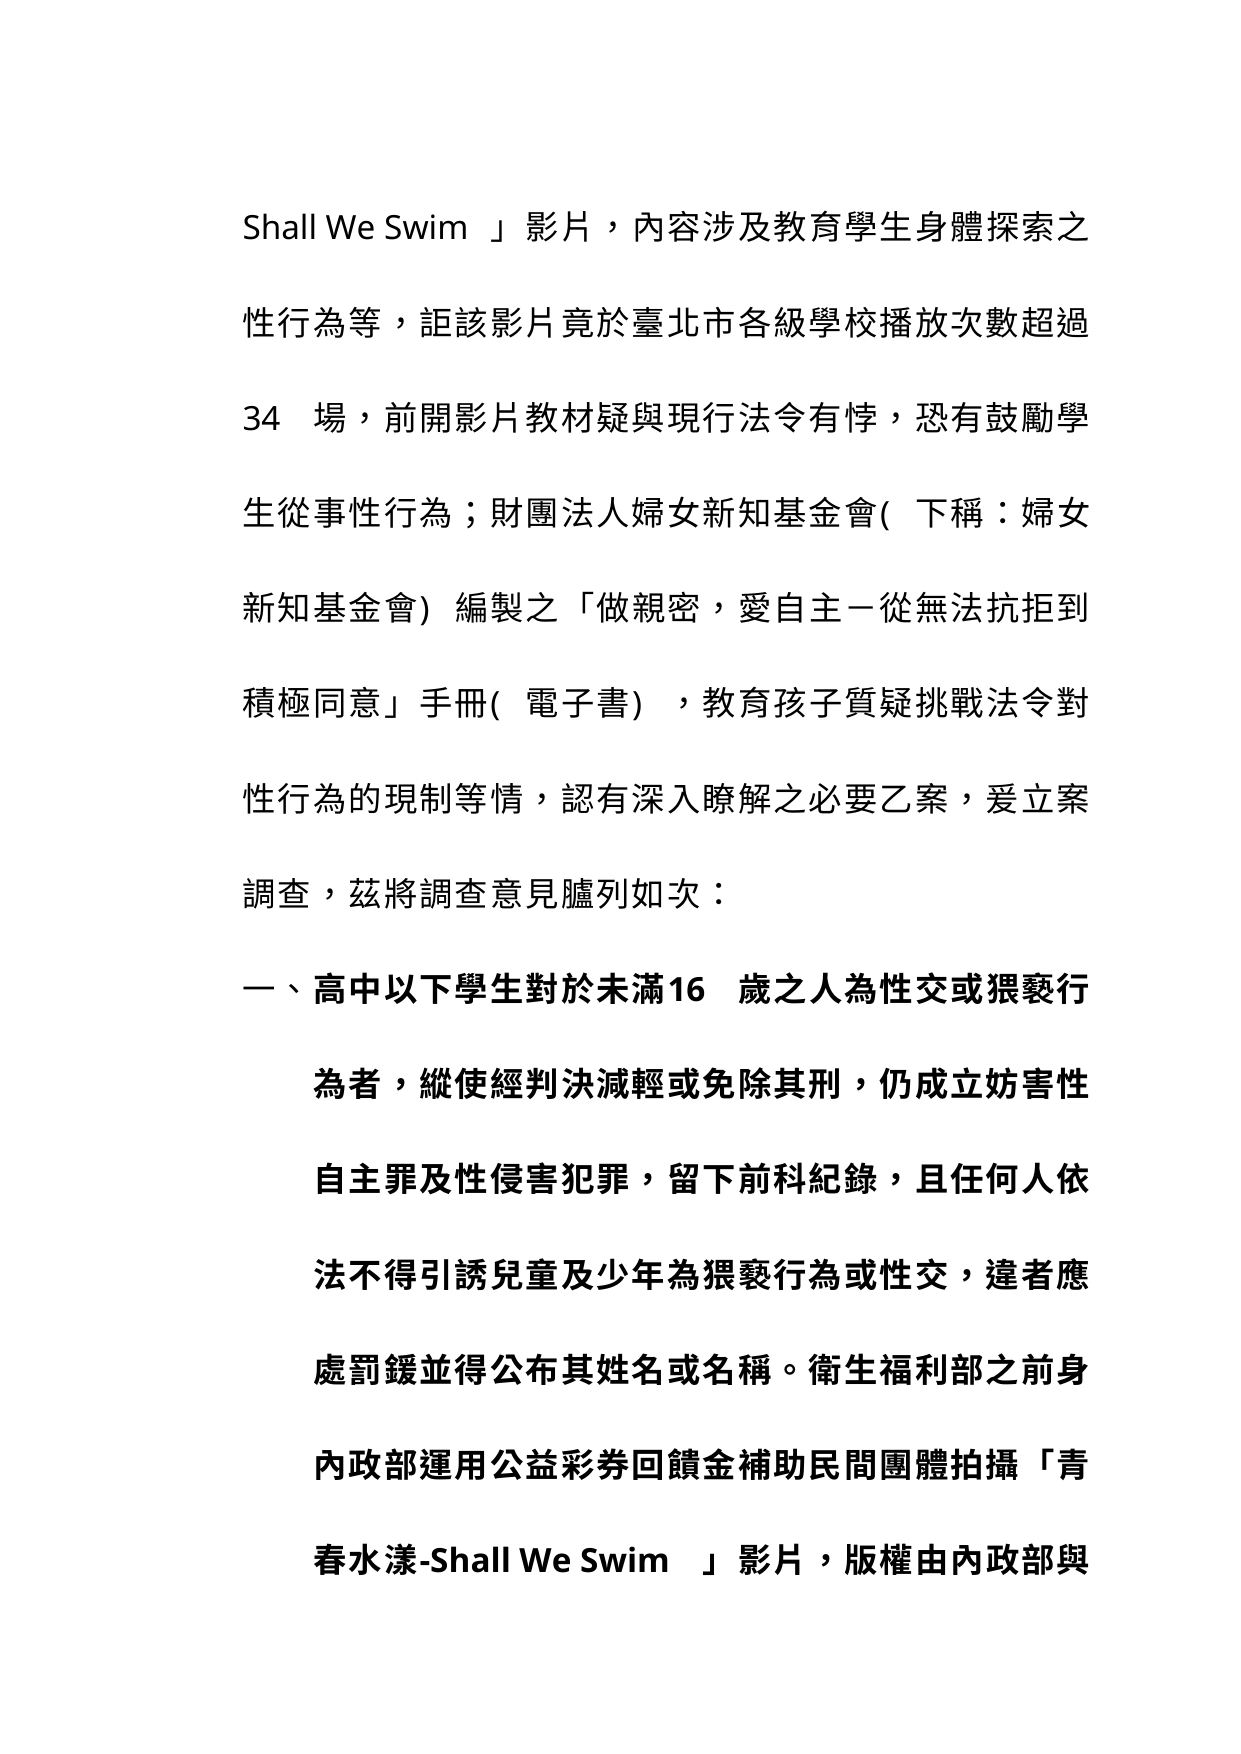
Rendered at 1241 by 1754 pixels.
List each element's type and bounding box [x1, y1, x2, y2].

text [242, 178, 1092, 939]
subtitle [208, 939, 1092, 1606]
